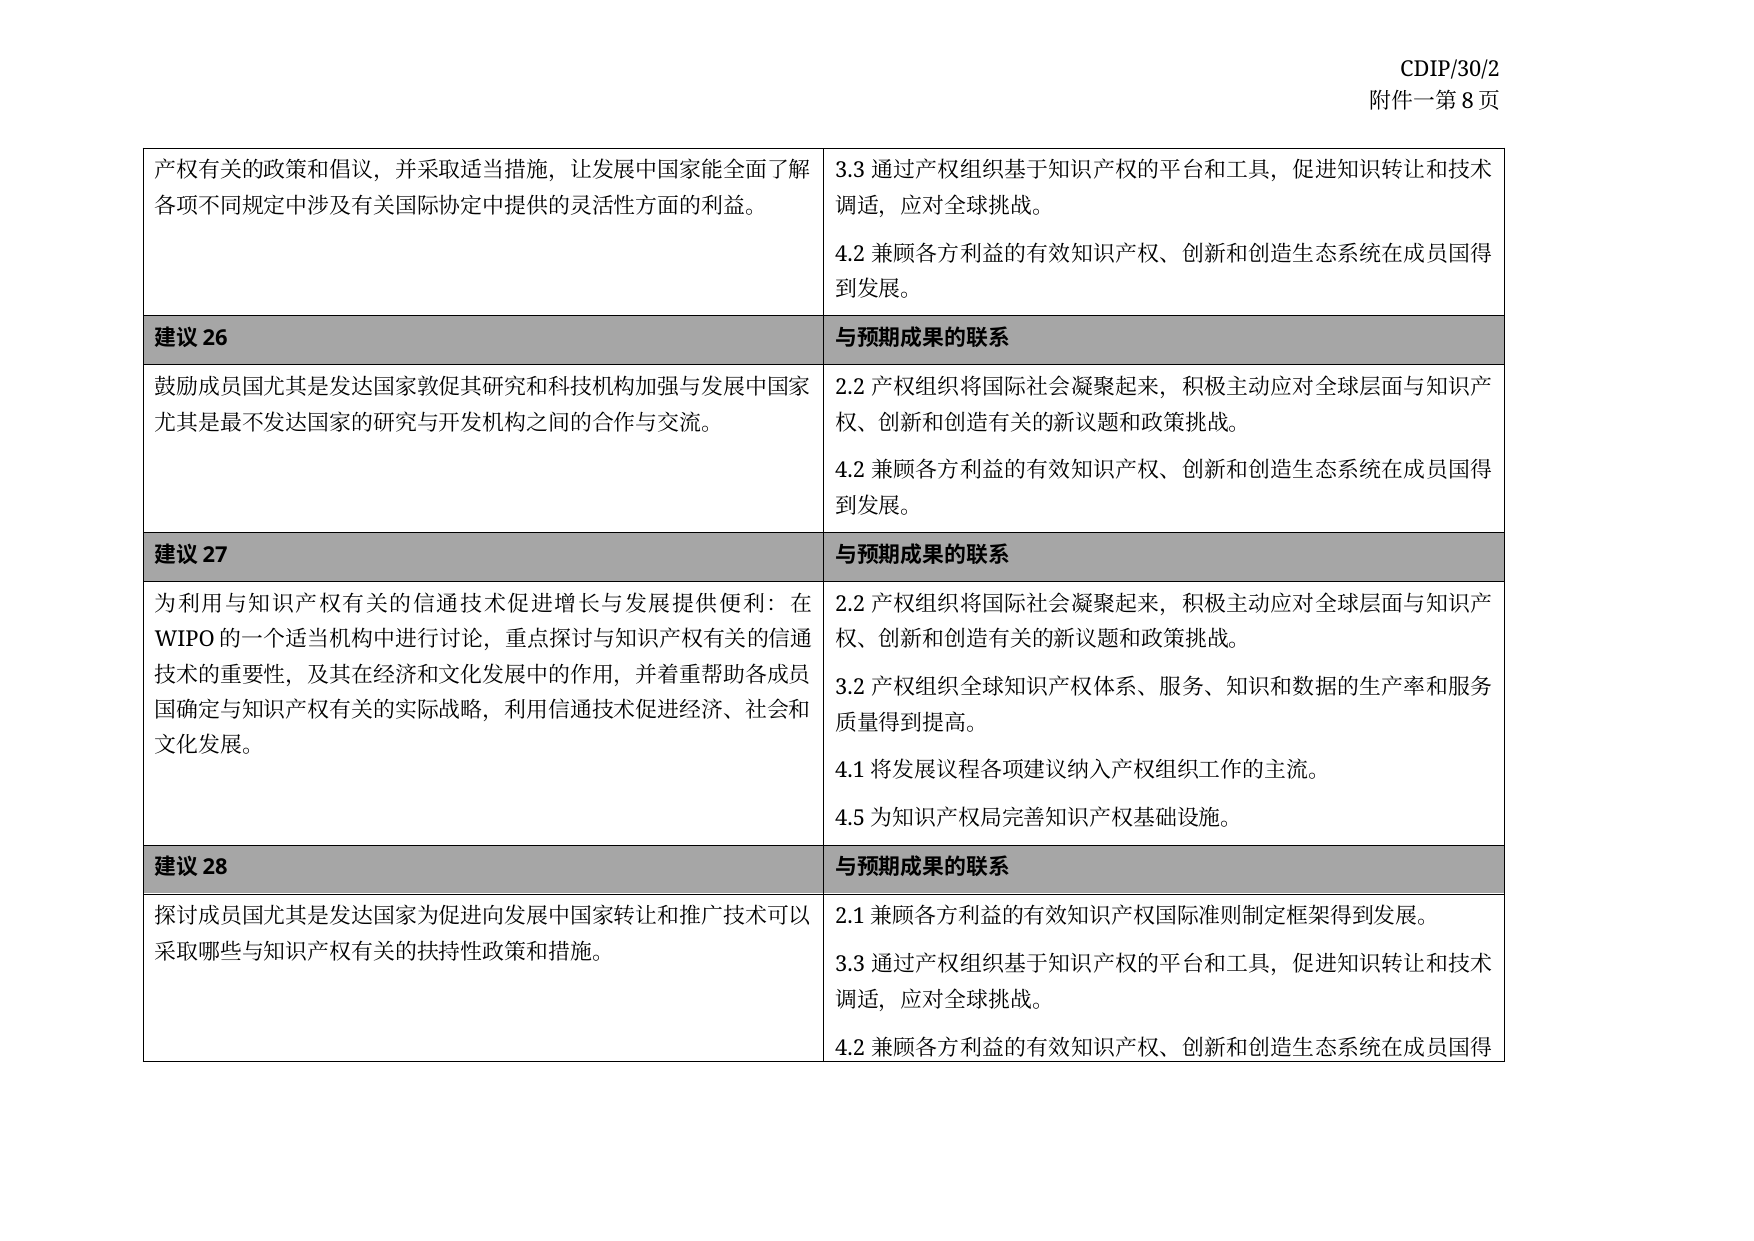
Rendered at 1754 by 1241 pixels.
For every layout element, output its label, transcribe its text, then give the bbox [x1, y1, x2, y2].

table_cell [144, 895, 823, 1061]
table_cell 建议28 [144, 846, 823, 893]
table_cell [144, 149, 823, 315]
table_cell 与预期成果的联系 [824, 533, 1504, 581]
table_cell 与预期成果的联系 [824, 316, 1504, 364]
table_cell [824, 149, 1504, 315]
table_cell 2.2 产权组织将国际社会凝聚起来，积极主动应对全球层面与知识产权、创新和创造有关的新议题和政策挑战。 3.2 产权组织全球知识产权体系、服务、知识和数据的生产率和服务质量得到提高。 4.1 将发展议程各项建议纳入产权组织工作的主流。 4.5 为知识产权局完善知识产权基础设施。 [824, 582, 1504, 844]
table_cell 与预期成果的联系 [824, 846, 1504, 893]
table_cell 鼓励成员国尤其是发达国家敦促其研究和科技机构加强与发展中国家尤其是最不发达国家的研究与开发机构之间的合作与交流。 [144, 365, 823, 532]
table_cell 为利用与知识产权有关的信通技术促进增长与发展提供便利：在WIPO的一个适当机构中进行讨论，重点探讨与知识产权有关的信通技术的重要性，及其在经济和文化发展中的作用，并着重帮助各成员国确定与知识产权有关的实际战略，利用信通技术促进经济、社会和文化发展。 [144, 582, 823, 844]
table_cell 建议27 [144, 533, 823, 581]
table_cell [824, 895, 1504, 1061]
table_cell 建议26 [144, 316, 823, 364]
table_cell 2.2 产权组织将国际社会凝聚起来，积极主动应对全球层面与知识产权、创新和创造有关的新议题和政策挑战。 4.2 兼顾各方利益的有效知识产权、创新和创造生态系统在成员国得到发展。 [824, 365, 1504, 532]
